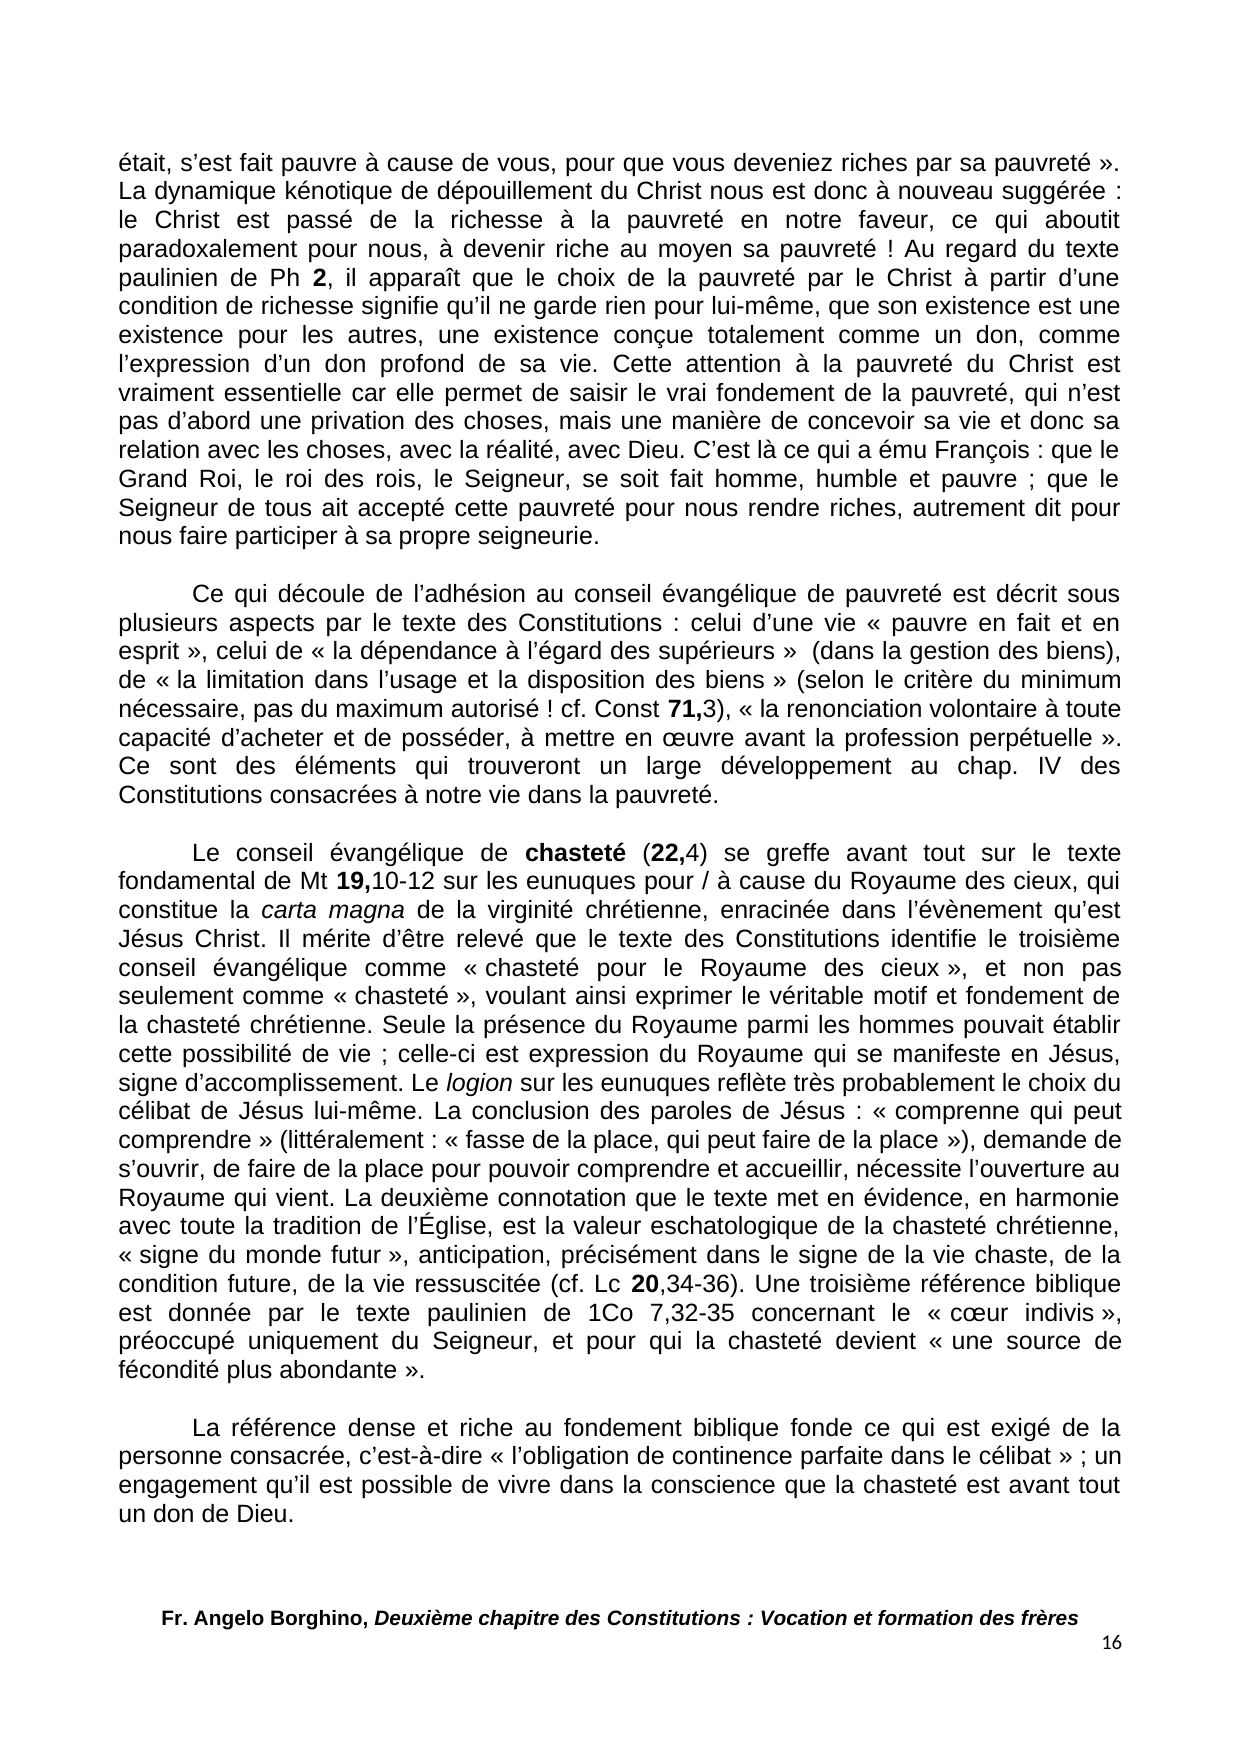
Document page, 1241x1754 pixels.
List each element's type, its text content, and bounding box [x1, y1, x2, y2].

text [118, 148, 1122, 550]
text Ce qui découle de l’adhésion au conseil évangélique de pauvreté est décrit sous plusieurs aspects par le texte des Constitutions : celui d’une vie « pauvre en fait et en esprit », celui de « la dépendance à l’égard des supérieurs » (dans la gestion des biens), de « la limitation dans l’usage et la disposition des biens » (selon le critère du minimum nécessaire, pas du maximum autorisé ! cf. Const 71,3), « la renonciation volontaire à toute capacité d’acheter et de posséder, à mettre en œuvre avant la profession perpétuelle ». Ce sont des éléments qui trouveront un large développement au chap. IV des Constitutions consacrées à notre vie dans la pauvreté. [118, 579, 1122, 809]
text La référence dense et riche au fondement biblique fonde ce qui est exigé de la personne consacrée, c’est-à-dire « l’obligation de continence parfaite dans le célibat » ; un engagement qu’il est possible de vivre dans la conscience que la chasteté est avant tout un don de Dieu. [118, 1413, 1122, 1528]
text Le conseil évangélique de chasteté (22,4) se greffe avant tout sur le texte fondamental de Mt 19,10-12 sur les eunuques pour / à cause du Royaume des cieux, qui constitue la carta magna de la virginité chrétienne, enracinée dans l’évènement qu’est Jésus Christ. Il mérite d’être relevé que le texte des Constitutions identifie le troisième conseil évangélique comme « chasteté pour le Royaume des cieux », et non pas seulement comme « chasteté », voulant ainsi exprimer le véritable motif et fondement de la chasteté chrétienne. Seule la présence du Royaume parmi les hommes pouvait établir cette possibilité de vie ; celle-ci est expression du Royaume qui se manifeste en Jésus, signe d’accomplissement. Le logion sur les eunuques reflète très probablement le choix du célibat de Jésus lui-même. La conclusion des paroles de Jésus : « comprenne qui peut comprendre » (littéralement : « fasse de la place, qui peut faire de la place »), demande de s’ouvrir, de faire de la place pour pouvoir comprendre et accueillir, nécessite l’ouverture au Royaume qui vient. La deuxième connotation que le texte met en évidence, en harmonie avec toute la tradition de l’Église, est la valeur eschatologique de la chasteté chrétienne, « signe du monde futur », anticipation, précisément dans le signe de la vie chaste, de la condition future, de la vie ressuscitée (cf. Lc 20,34-36). Une troisième référence biblique est donnée par le texte paulinien de 1Co 7,32-35 concernant le « cœur indivis », préoccupé uniquement du Seigneur, et pour qui la chasteté devient « une source de fécondité plus abondante ». [118, 838, 1122, 1384]
